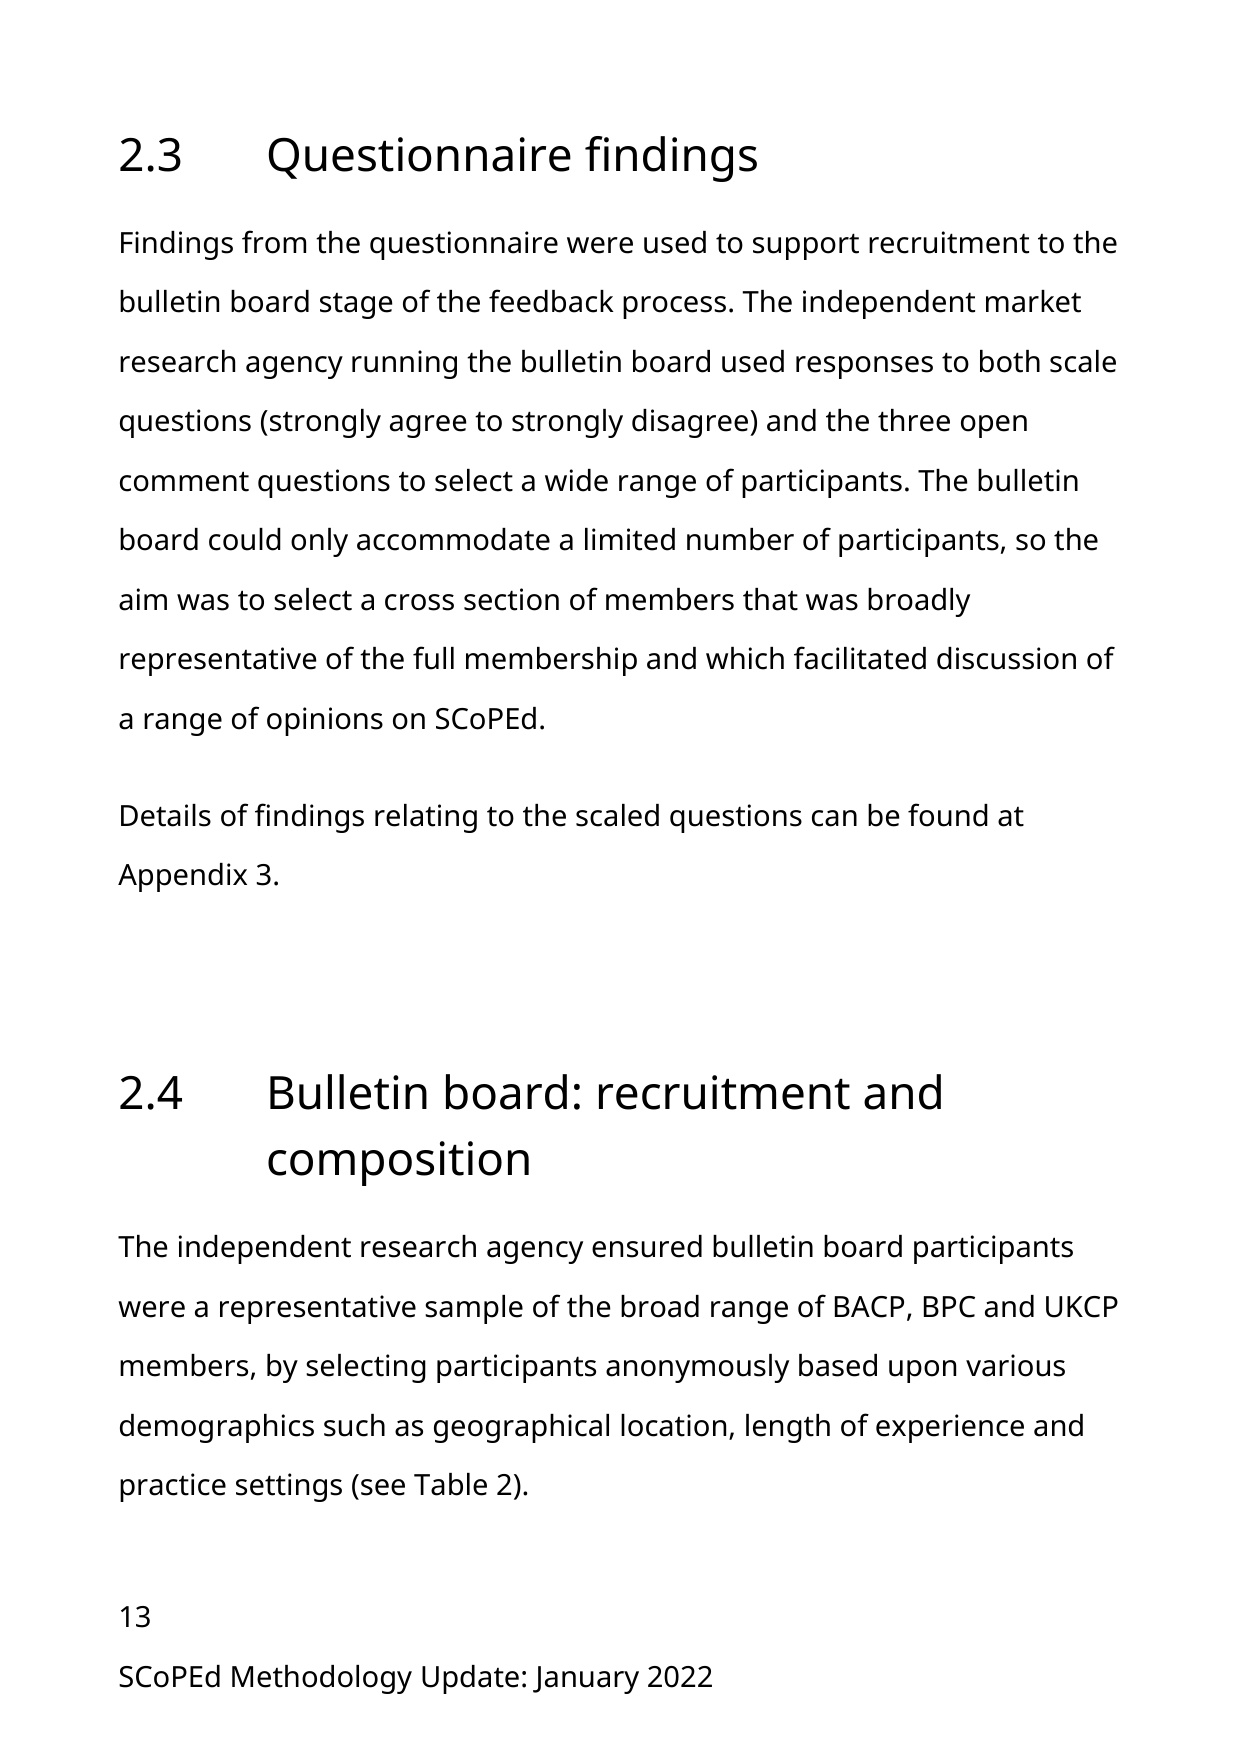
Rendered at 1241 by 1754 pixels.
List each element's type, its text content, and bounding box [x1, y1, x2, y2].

subtitle 2.3 Questionnaire findings [118, 118, 1122, 185]
subtitle 2.4 Bulletin board: recruitment and composition [118, 1056, 1122, 1189]
text Details of findings relating to the scaled questions can be found at Appendix 3. [118, 795, 1122, 894]
text The independent research agency ensured bulletin board participants were a representative sample of the broad range of BACP, BPC and UKCP members, by selecting participants anonymously based upon various demographics such as geographical location, length of experience and practice settings (see Table 2). [118, 1227, 1122, 1504]
text Findings from the questionnaire were used to support recruitment to the bulletin board stage of the feedback process. The independent market research agency running the bulletin board used responses to both scale questions (strongly agree to strongly disagree) and the three open comment questions to select a wide range of participants. The bulletin board could only accommodate a limited number of participants, so the aim was to select a cross section of members that was broadly representative of the full membership and which facilitated discussion of a range of opinions on SCoPEd. [118, 222, 1122, 738]
